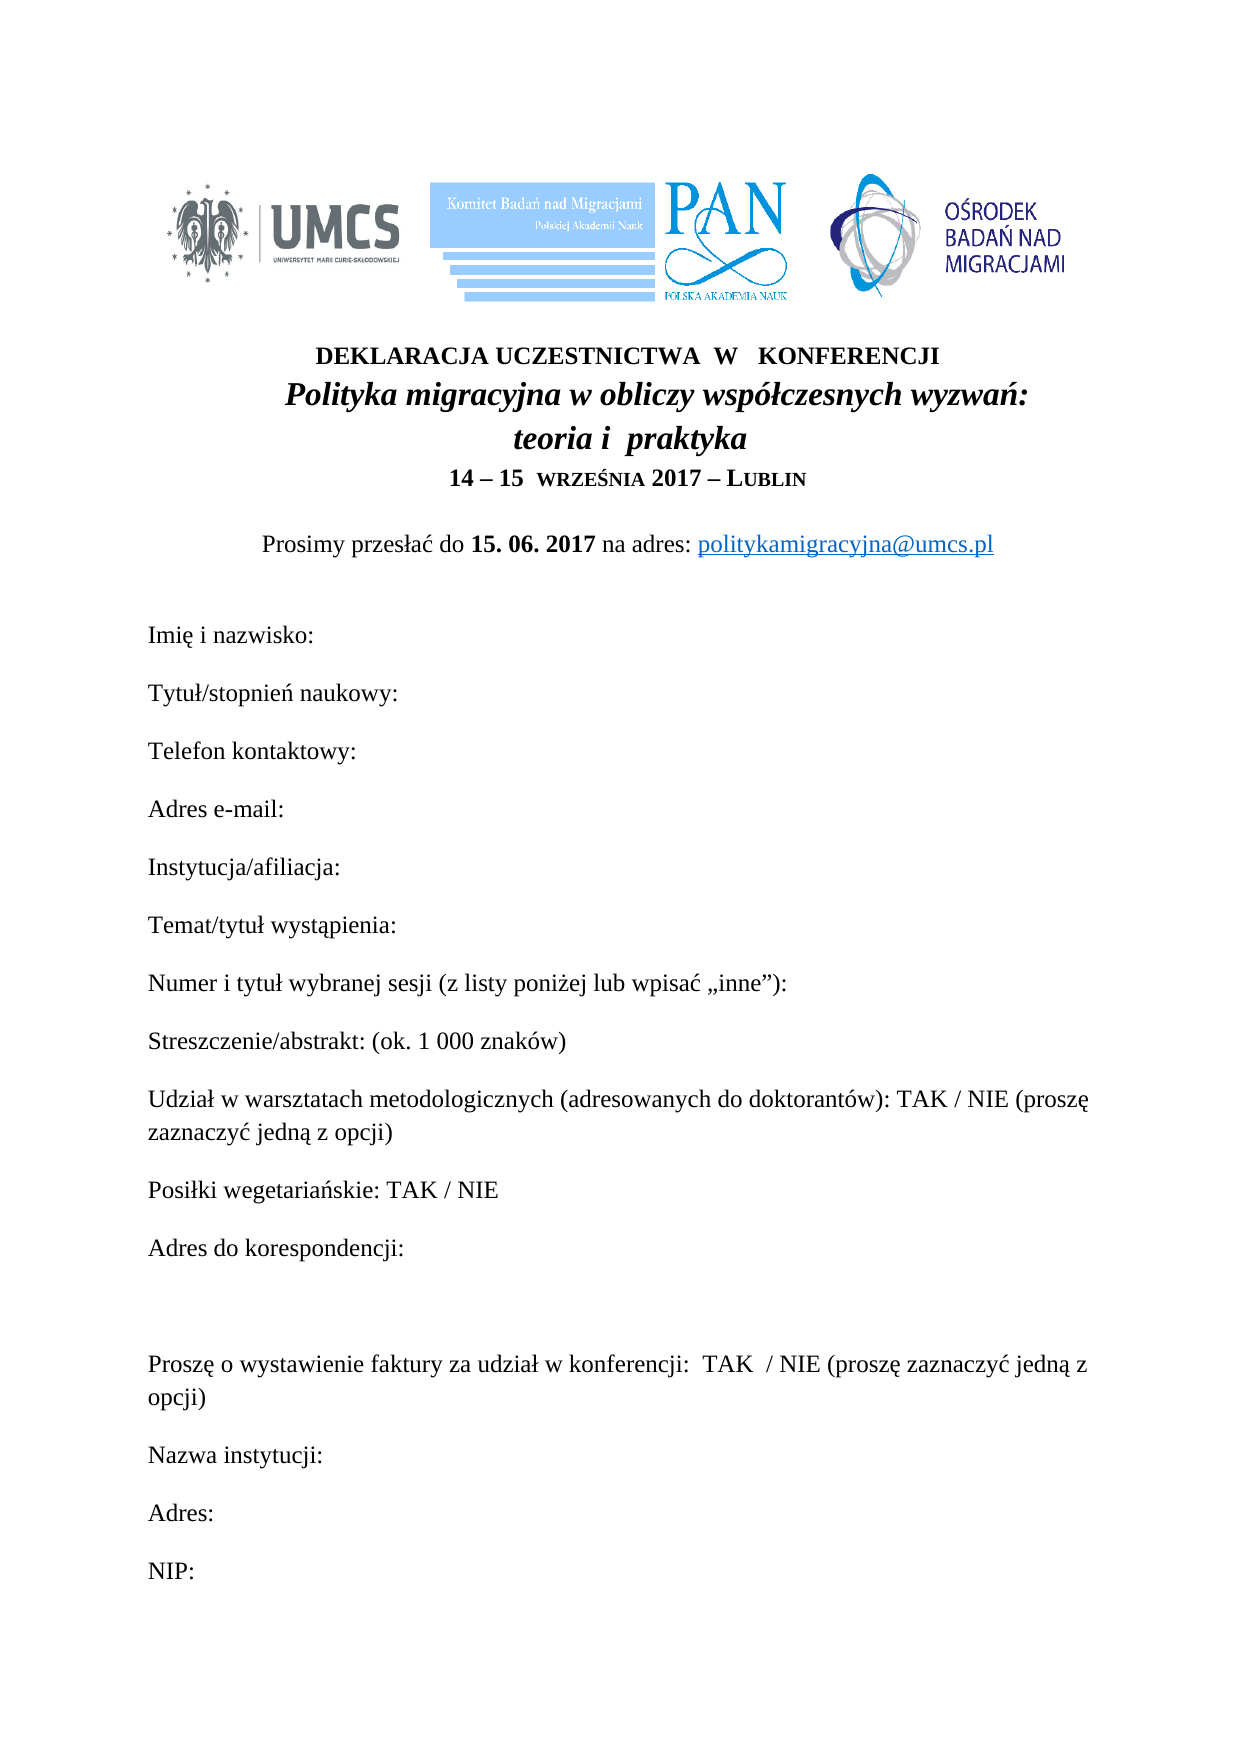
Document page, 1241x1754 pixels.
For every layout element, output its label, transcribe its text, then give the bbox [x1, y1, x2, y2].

text Posiłki wegetariańskie: TAK / NIE [148, 1175, 1107, 1204]
text NIP: [148, 1556, 1107, 1585]
text Temat/tytuł wystąpienia: [148, 910, 1107, 938]
text Instytucja/afiliacja: [148, 852, 1107, 881]
text DEKLARACJA UCZESTNICTWA W KONFERENCJI [148, 341, 1107, 370]
picture [147, 147, 1097, 317]
text Tytuł/stopnień naukowy: [148, 678, 1107, 706]
text Polityka migracyjna w obliczy współczesnych wyzwań: [148, 374, 1107, 413]
text 14 – 15 września 2017 – Lublin [148, 463, 1107, 491]
text Nazwa instytucji: [148, 1440, 1107, 1469]
text Adres do korespondencji: [148, 1233, 1107, 1262]
text Telefon kontaktowy: [148, 736, 1107, 764]
text Streszczenie/abstrakt: (ok. 1 000 znaków) [148, 1026, 1107, 1054]
text Udział w warsztatach metodologicznych (adresowanych do doktorantów): TAK / NIE (proszę zaznaczyć jedną z opcji) [148, 1084, 1107, 1146]
text Imię i nazwisko: [148, 620, 1107, 648]
text Numer i tytuł wybranej sesji (z listy poniżej lub wpisać „inne”): [148, 968, 1107, 997]
text Adres e-mail: [148, 794, 1107, 822]
text Proszę o wystawienie faktury za udział w konferencji: TAK / NIE (proszę zaznaczyć jedną z opcji) [148, 1349, 1107, 1411]
text teoria i praktyka [148, 418, 1107, 457]
text Prosimy przesłać do 15. 06. 2017 na adres: politykamigracyjna@umcs.pl [148, 529, 1107, 557]
text Adres: [148, 1498, 1107, 1527]
